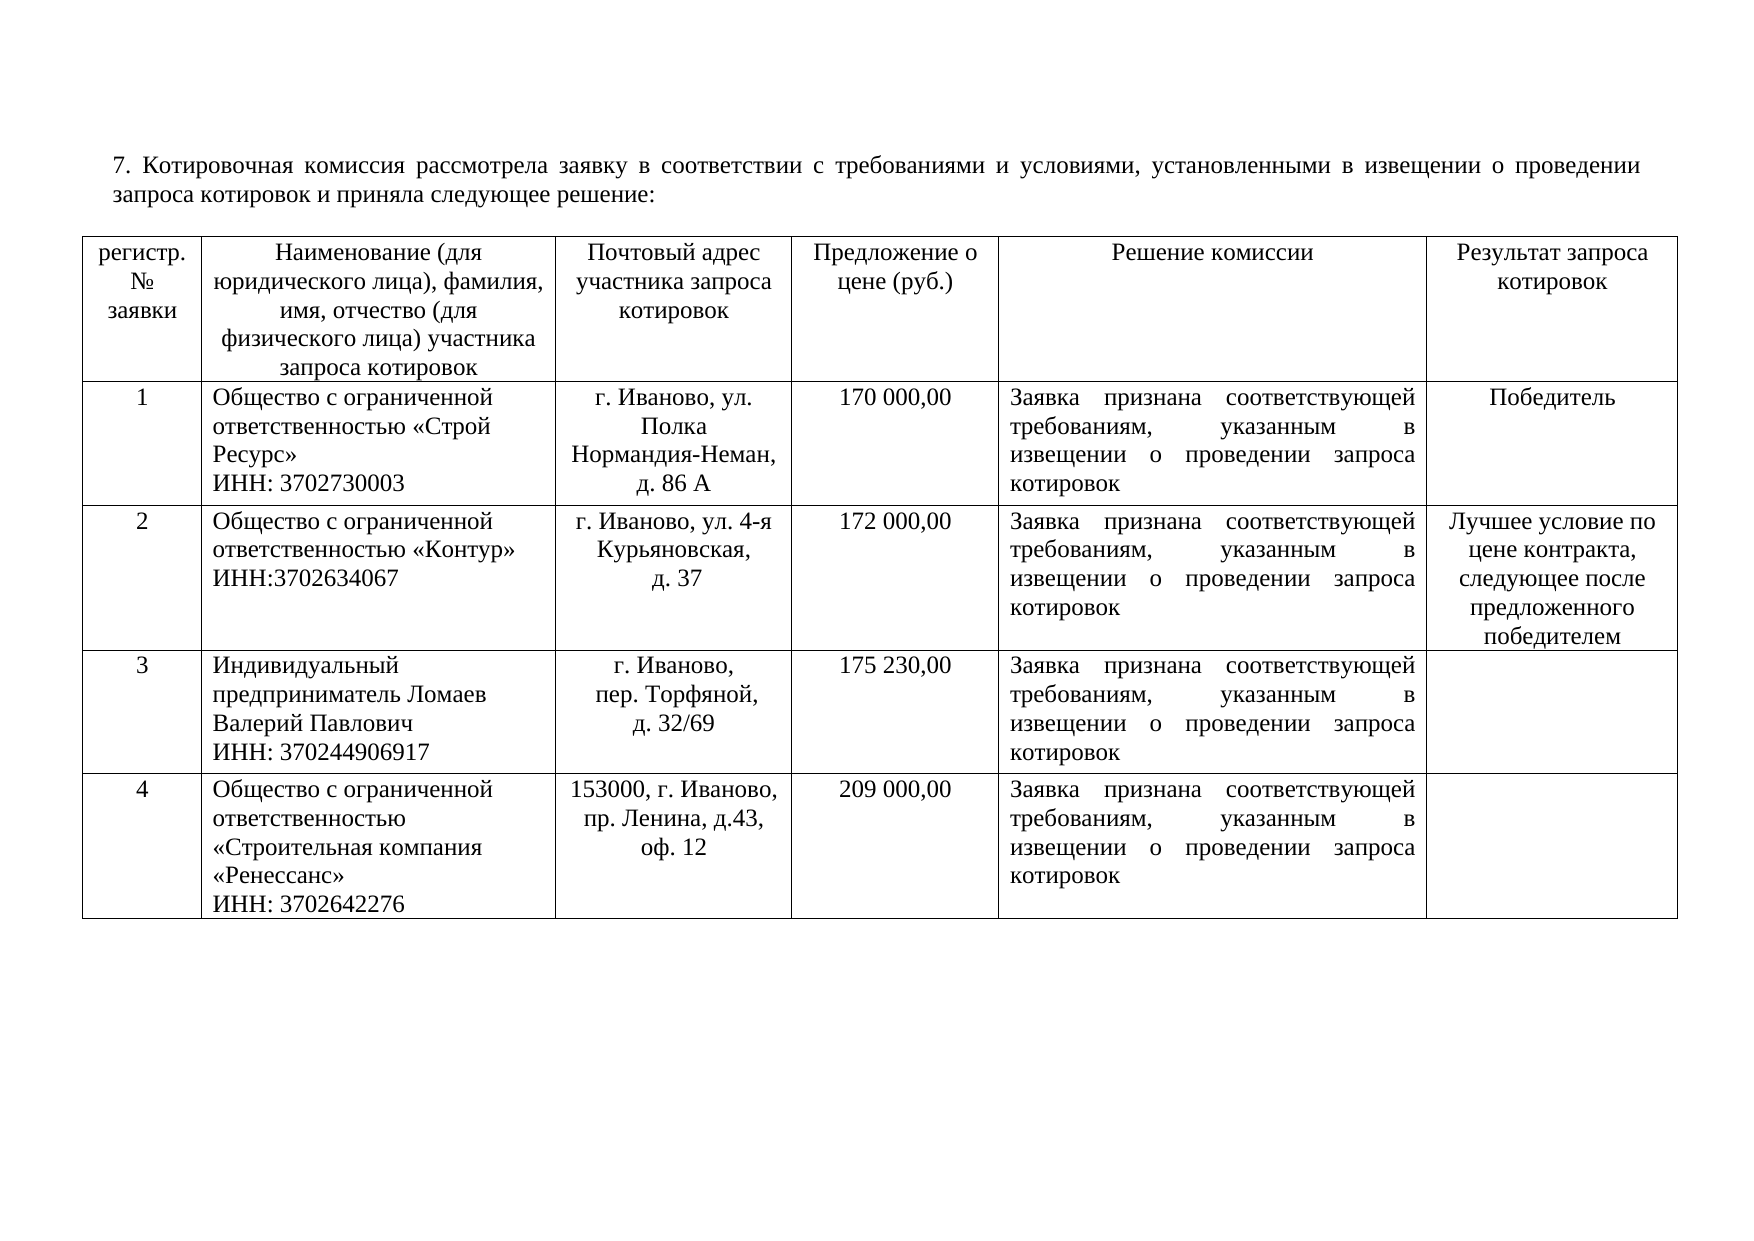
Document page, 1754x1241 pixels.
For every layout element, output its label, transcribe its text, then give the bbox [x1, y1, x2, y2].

table_cell Индивидуальный предприниматель Ломаев Валерий Павлович ИНН: 370244906917 [202, 651, 555, 773]
table_cell [1427, 774, 1677, 918]
table_cell 175 230,00 [792, 651, 998, 773]
table_cell Заявка признана соответствующей требованиям, указанным в извещении о проведении запроса котировок [999, 651, 1426, 773]
table_cell 172 000,00 [792, 506, 998, 649]
table_cell 209 000,00 [792, 774, 998, 918]
table_cell Победитель [1427, 382, 1677, 505]
table_cell 153000, г. Иваново, пр. Ленина, д.43, оф. 12 [556, 774, 791, 918]
table_header Предложение о цене (руб.) [792, 237, 998, 381]
table_cell Заявка признана соответствующей требованиям, указанным в извещении о проведении запроса котировок [999, 382, 1426, 505]
table_cell г. Иваново, пер. Торфяной, д. 32/69 [556, 651, 791, 773]
table_cell г. Иваново, ул. 4-я Курьяновская, д. 37 [556, 506, 791, 649]
table_cell г. Иваново, ул. Полка Нормандия-Неман, д. 86 А [556, 382, 791, 505]
table_header Результат запроса котировок [1427, 237, 1677, 381]
table_cell Общество с ограниченной ответственностью «Строй Ресурс» ИНН: 3702730003 [202, 382, 555, 505]
table_header Наименование (для юридического лица), фамилия, имя, отчество (для физического лица) участника запроса котировок [202, 237, 555, 381]
table_cell Общество с ограниченной ответственностью «Контур» ИНН:3702634067 [202, 506, 555, 649]
table_cell Лучшее условие по цене контракта, следующее после предложенного победителем [1427, 506, 1677, 649]
table_cell Заявка признана соответствующей требованиям, указанным в извещении о проведении запроса котировок [999, 774, 1426, 918]
table_cell 170 000,00 [792, 382, 998, 505]
table_cell Заявка признана соответствующей требованиям, указанным в извещении о проведении запроса котировок [999, 506, 1426, 649]
table_header регистр. № заявки [83, 237, 201, 381]
table_cell 2 [83, 506, 201, 649]
table_header Решение комиссии [999, 237, 1426, 381]
text 7. Котировочная комиссия рассмотрела заявку в соответствии с требованиями и условиями, установленными в извещении о проведении запроса котировок и приняла следующее решение: [112, 150, 1641, 207]
table_header Почтовый адрес участника запроса котировок [556, 237, 791, 381]
table_cell Общество с ограниченной ответственностью «Строительная компания «Ренессанс» ИНН: 3702642276 [202, 774, 555, 918]
table_cell 1 [83, 382, 201, 505]
table_cell 3 [83, 651, 201, 773]
table_cell 4 [83, 774, 201, 918]
table_cell [1427, 651, 1677, 773]
